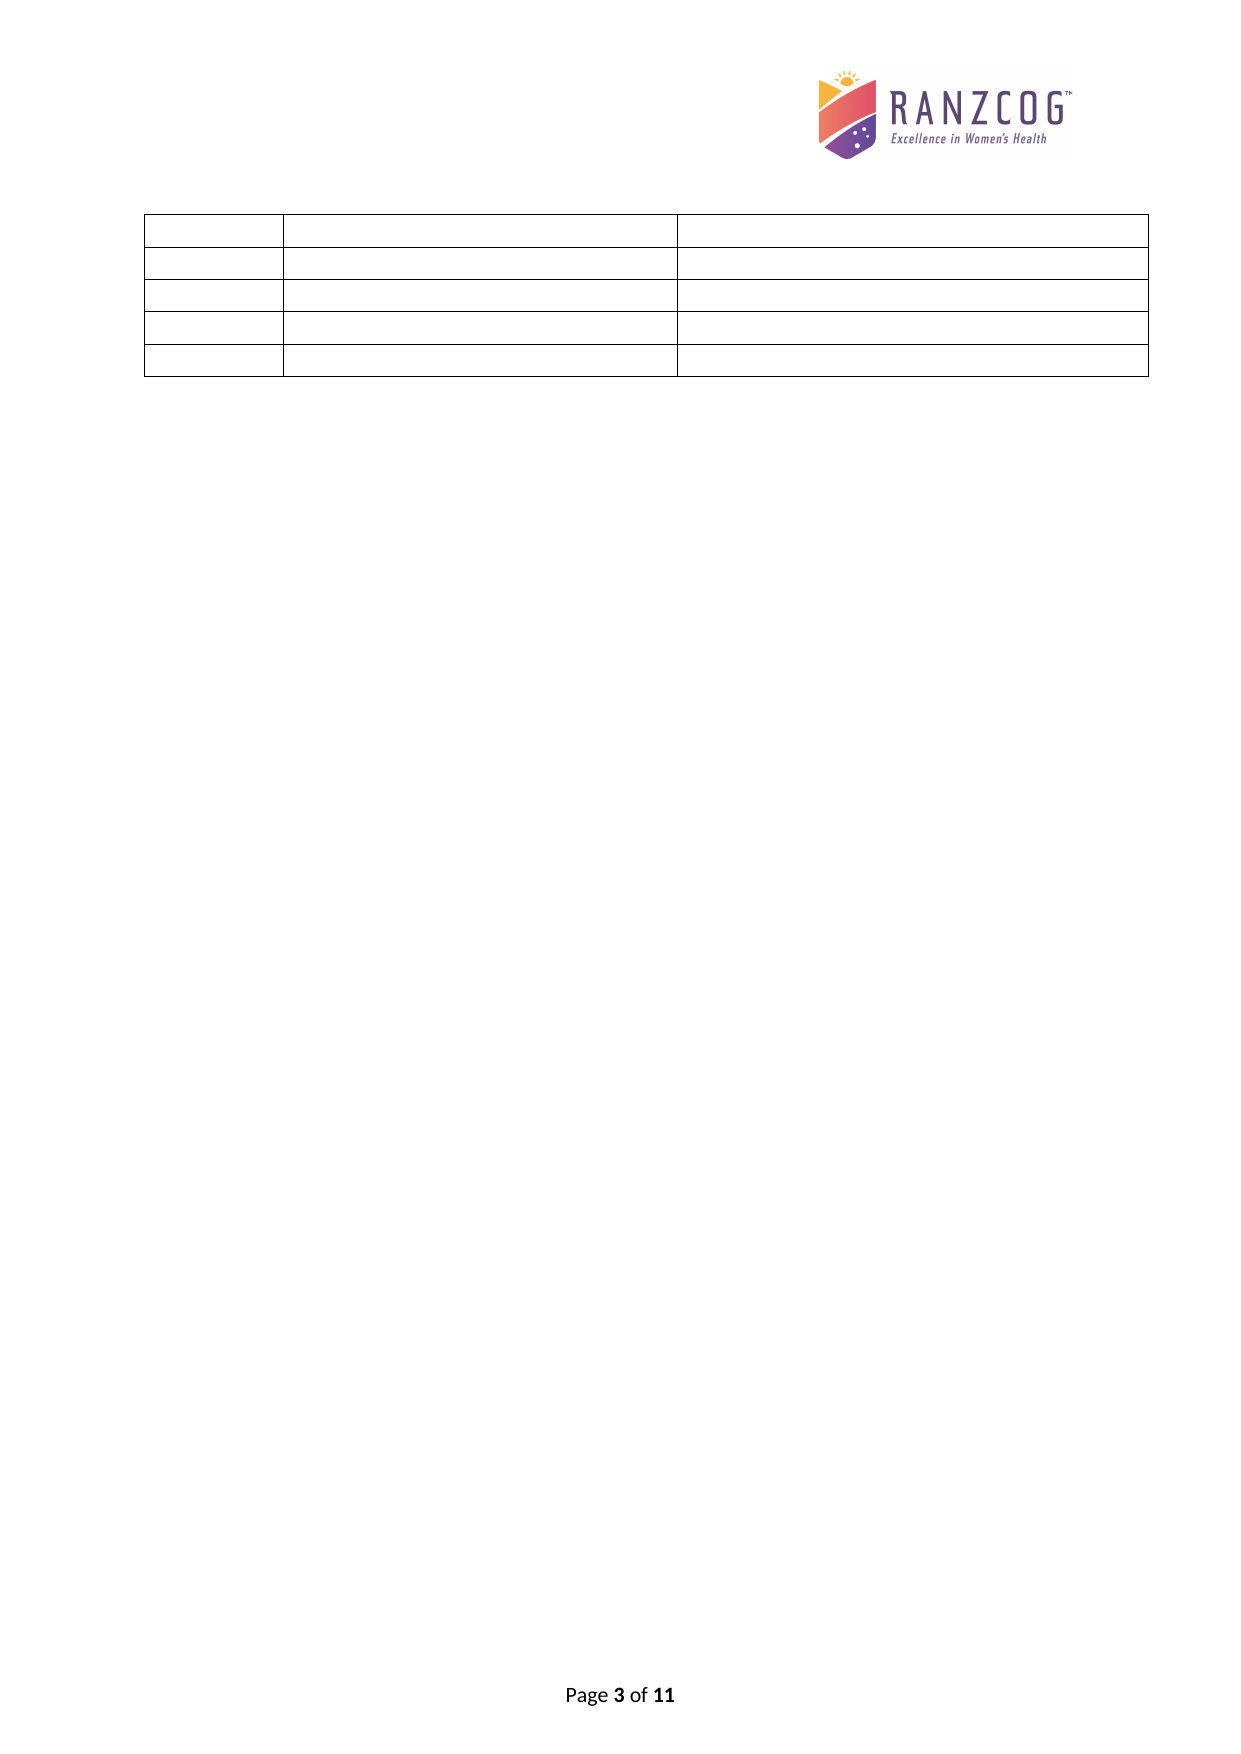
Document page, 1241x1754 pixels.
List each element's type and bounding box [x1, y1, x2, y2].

table_cell [678, 312, 1148, 343]
table_cell [678, 345, 1148, 376]
table_cell [284, 345, 677, 376]
table_cell [284, 215, 677, 247]
table_cell [145, 280, 283, 311]
table_cell [145, 345, 283, 376]
picture [818, 70, 1073, 159]
table_cell [284, 312, 677, 343]
table_cell [678, 215, 1148, 247]
table_cell [145, 248, 283, 279]
table_cell [678, 280, 1148, 311]
table_cell [145, 312, 283, 343]
table_cell [284, 248, 677, 279]
table_cell [678, 248, 1148, 279]
table_cell [145, 215, 283, 247]
table_cell [284, 280, 677, 311]
